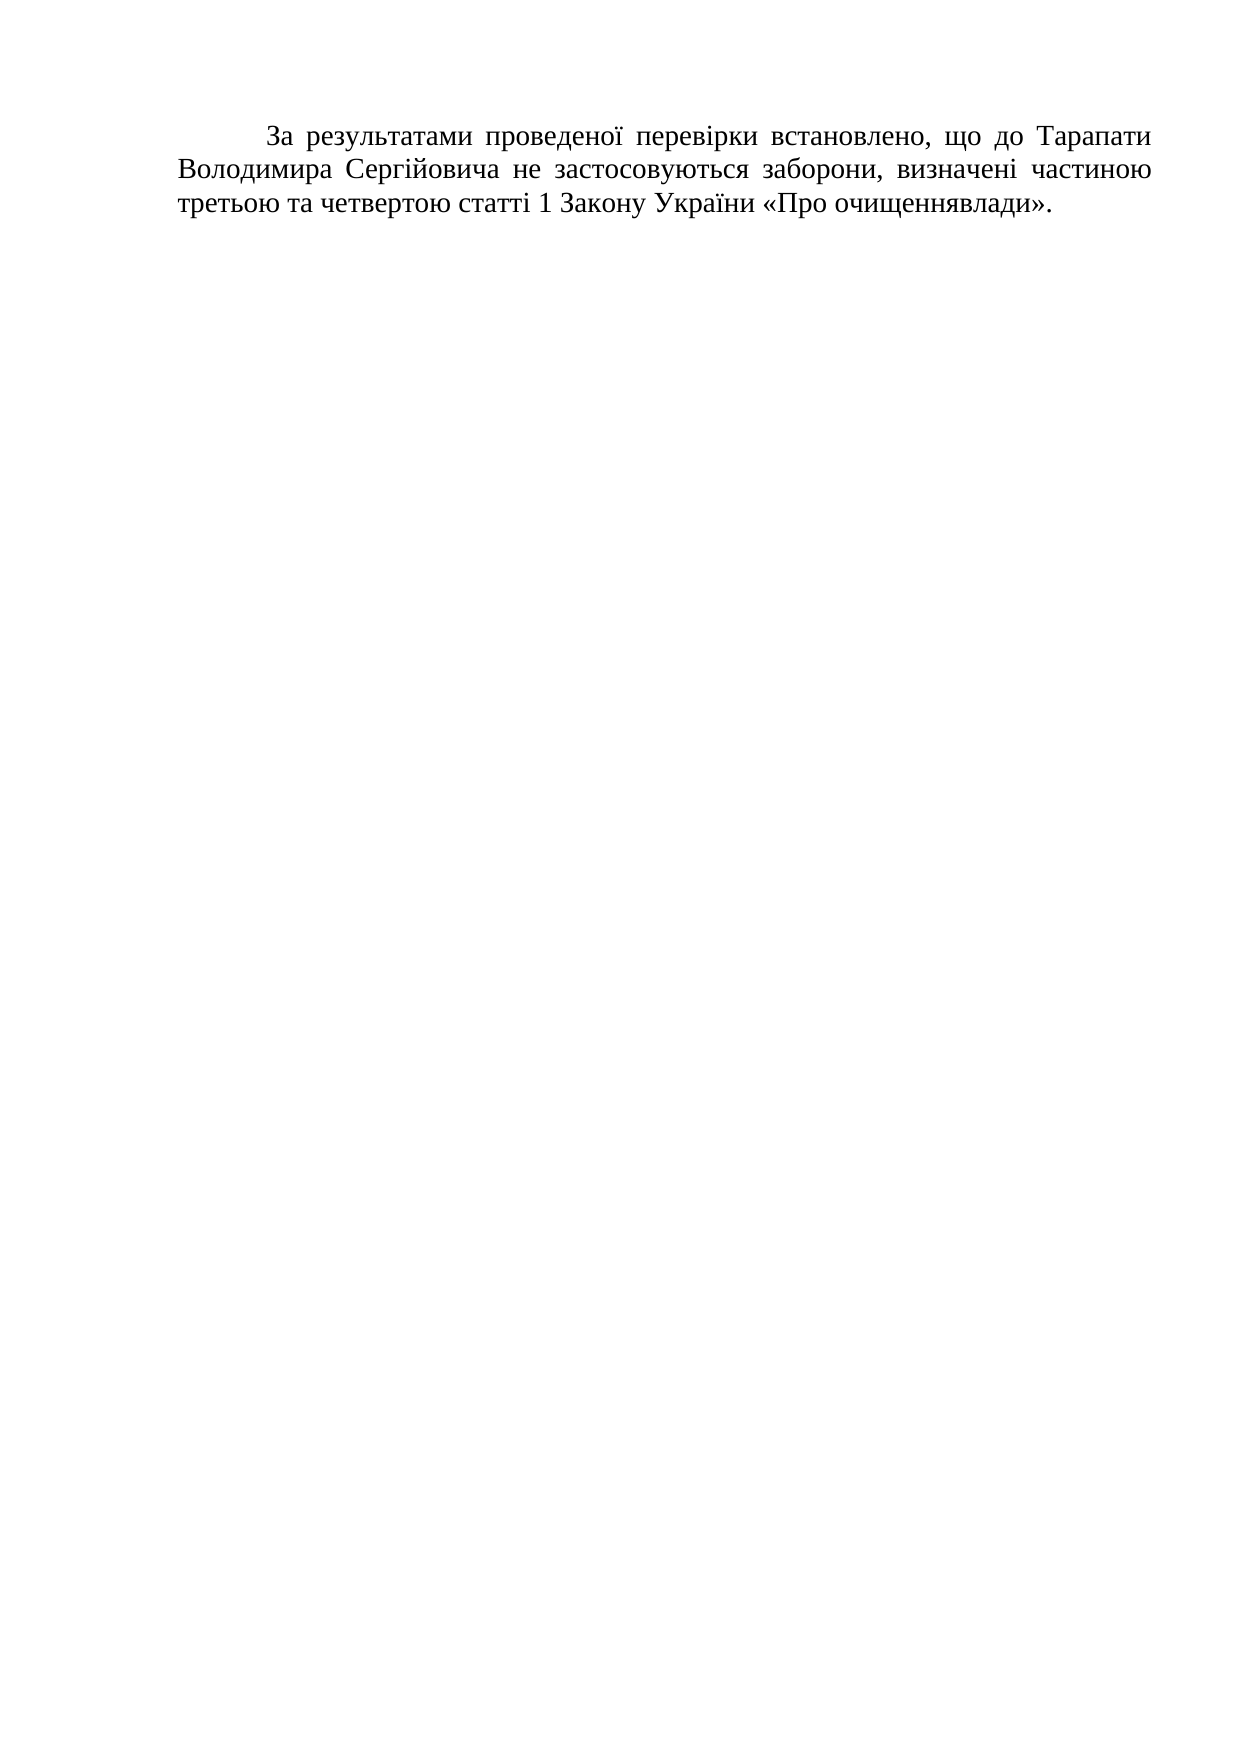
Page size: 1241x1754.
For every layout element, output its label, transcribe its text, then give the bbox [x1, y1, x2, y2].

text За результатами проведеної перевірки встановлено, що до Тарапати Володимира Сергійовича не застосовуються заборони, визначені частиною третьою та четвертою статті 1 Закону України «Про очищеннявлади». [177, 118, 1152, 219]
